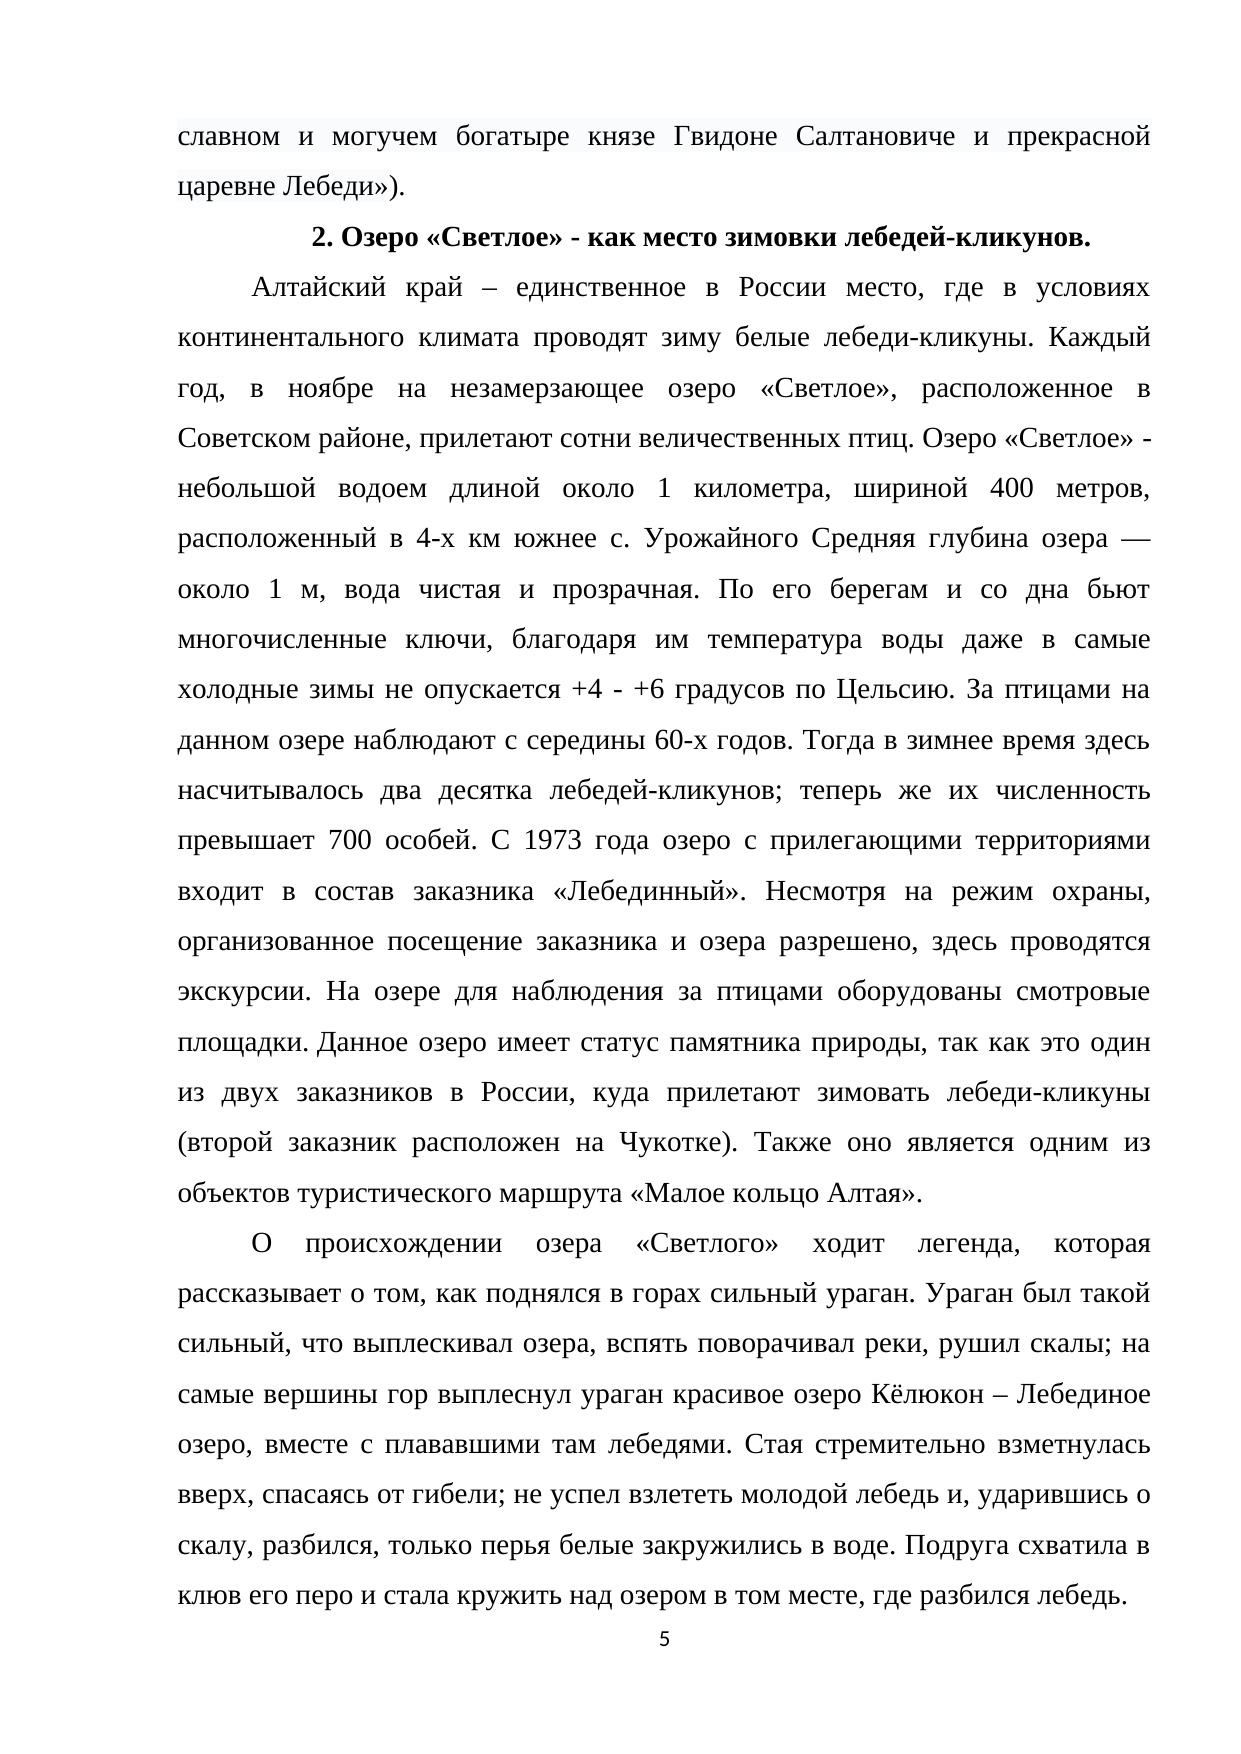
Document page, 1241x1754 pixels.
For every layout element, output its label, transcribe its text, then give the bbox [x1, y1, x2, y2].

text 2. Озеро «Светлое» - как место зимовки лебедей-кликунов. [177, 219, 1152, 252]
text О происхождении озера «Светлого» ходит легенда, которая рассказывает о том, как поднялся в горах сильный ураган. Ураган был такой сильный, что выплескивал озера, вспять поворачивал реки, рушил скалы; на самые вершины гор выплеснул ураган красивое озеро Кёлюкон – Лебединое озеро, вместе с плававшими там лебедями. Стая стремительно взметнулась вверх, спасаясь от гибели; не успел взлететь молодой лебедь и, ударившись о скалу, разбился, только перья белые закружились в воде. Подруга схватила в клюв его перо и стала кружить над озером в том месте, где разбился лебедь. [177, 1225, 1152, 1611]
text Алтайский край – единственное в России место, где в условиях континентального климата проводят зиму белые лебеди-кликуны. Каждый год, в ноябре на незамерзающее озеро «Светлое», расположенное в Советском районе, прилетают сотни величественных птиц. Озеро «Светлое» - небольшой водоем длиной около 1 километра, шириной 400 метров, расположенный в 4-х км южнее с. Урожайного Средняя глубина озера — около 1 м, вода чистая и прозрачная. По его берегам и со дна бьют многочисленные ключи, благодаря им температура воды даже в самые холодные зимы не опускается +4 - +6 градусов по Цельсию. За птицами на данном озере наблюдают с середины 60-х годов. Тогда в зимнее время здесь насчитывалось два десятка лебедей-кликунов; теперь же их численность превышает 700 особей. С 1973 года озеро с прилегающими территориями входит в состав заказника «Лебединный». Несмотря на режим охраны, организованное посещение заказника и озера разрешено, здесь проводятся экскурсии. На озере для наблюдения за птицами оборудованы смотровые площадки. Данное озеро имеет статус памятника природы, так как это один из двух заказников в России, куда прилетают зимовать лебеди-кликуны (второй заказник расположен на Чукотке). Также оно является одним из объектов туристического маршрута «Малое кольцо Алтая». [177, 269, 1152, 1208]
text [177, 152, 1152, 202]
